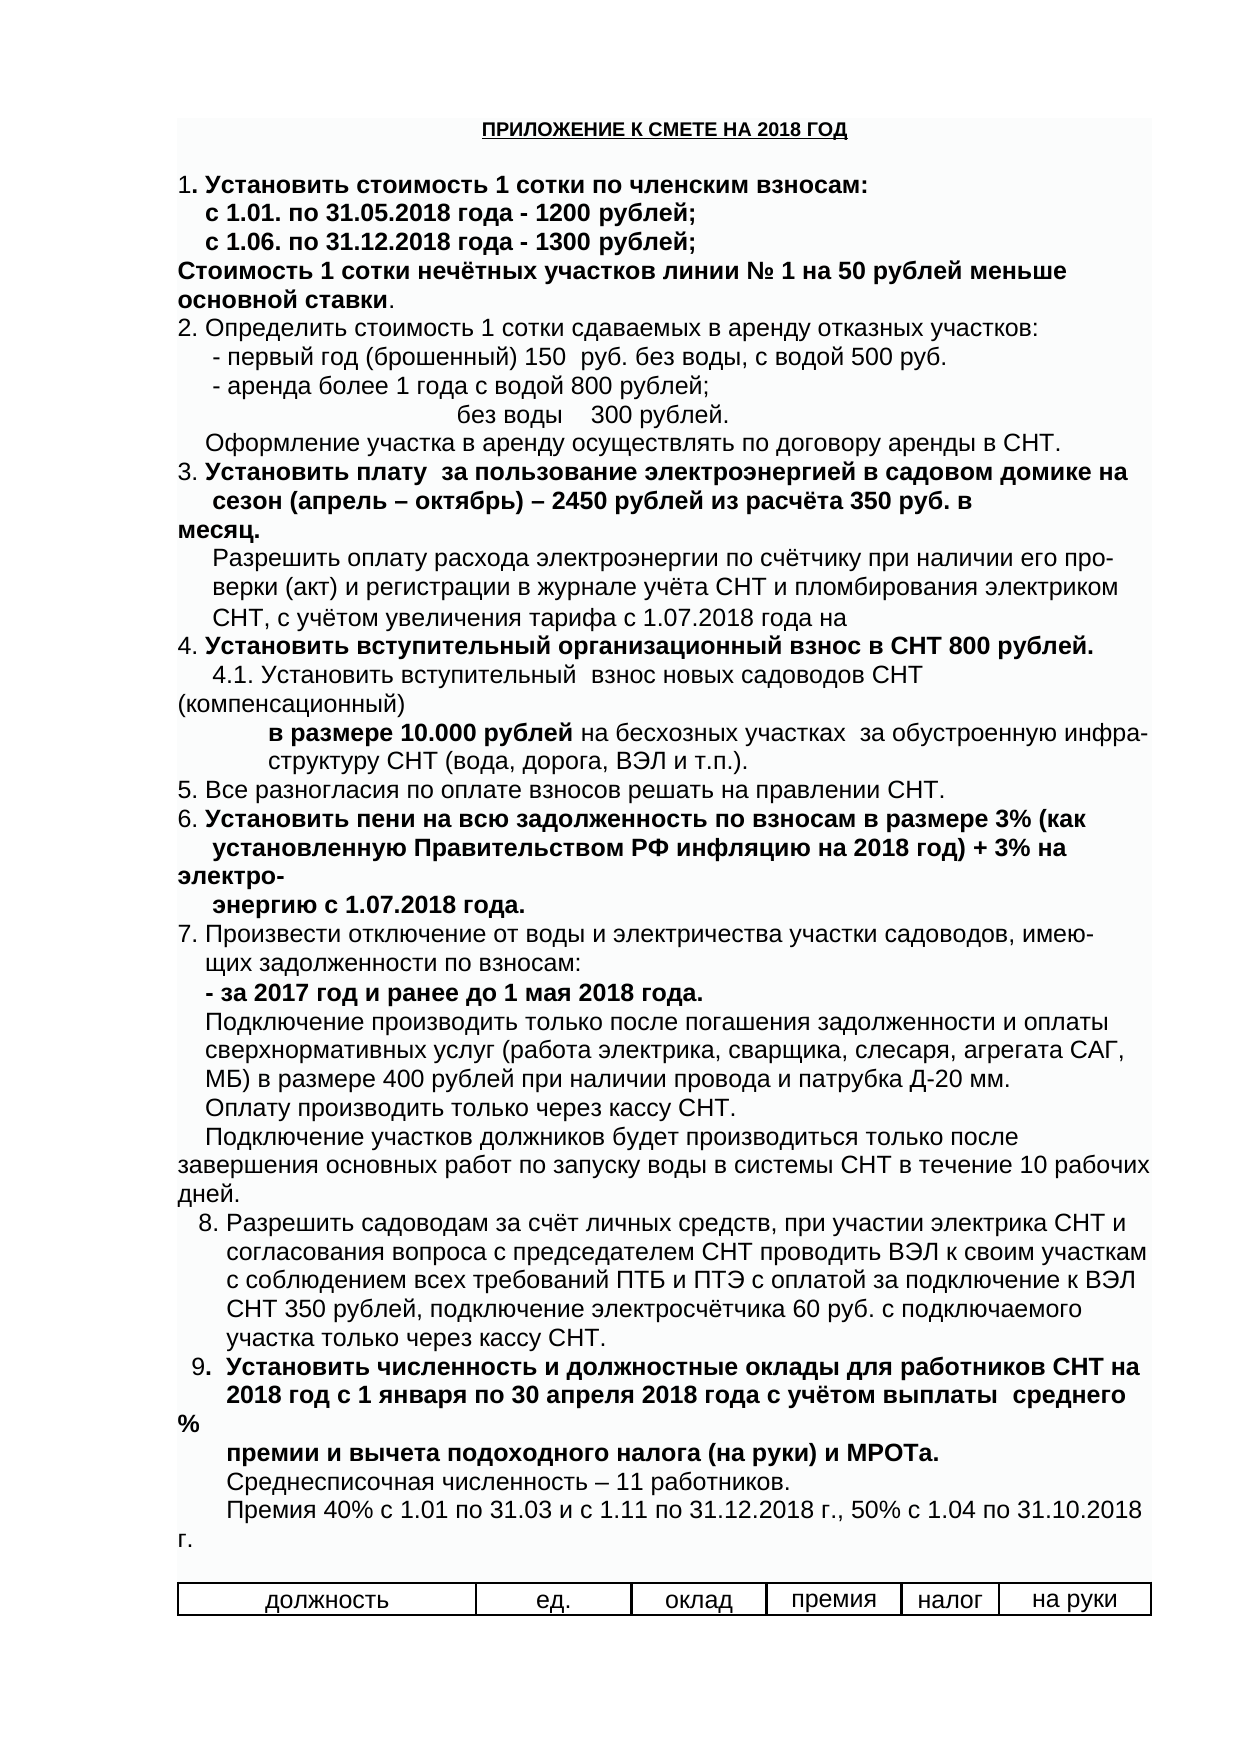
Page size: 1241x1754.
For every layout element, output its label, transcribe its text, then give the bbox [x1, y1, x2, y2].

text - первый год (брошенный) 150 руб. без воды, с водой 500 руб. [177, 342, 1152, 371]
text 4.1. Установить вступительный взнос новых садоводов СНТ (компенсационный) [177, 660, 1152, 717]
text участка только через кассу СНТ. [177, 1323, 1152, 1352]
text верки (акт) и регистрации в журнале учёта СНТ и пломбирования электриком [177, 572, 1152, 601]
text 2. Определить стоимость 1 сотки сдаваемых в аренду отказных участков: [177, 313, 1152, 342]
text щих задолженности по взносам: [177, 947, 1152, 976]
text сверхнормативных услуг (работа электрика, сварщика, слесаря, агрегата САГ, [177, 1035, 1152, 1064]
text 9. Установить численность и должностные оклады для работников СНТ на [177, 1352, 1152, 1380]
text Подключение производить только после погашения задолженности и оплаты [177, 1007, 1152, 1035]
table_header оклад [633, 1584, 765, 1614]
text согласования вопроса с председателем СНТ проводить ВЭЛ к своим участкам [177, 1237, 1152, 1265]
text Разрешить оплату расхода электроэнергии по счётчику при наличии его про- [177, 543, 1152, 572]
text Стоимость 1 сотки нечётных участков линии № 1 на 50 рублей меньше основной ставки. [177, 256, 1152, 313]
text 7. Произвести отключение от воды и электричества участки садоводов, имею- [177, 919, 1152, 947]
text 1. Установить стоимость 1 сотки по членским взносам: [177, 169, 1152, 198]
text ПРИЛОЖЕНИЕ К СМЕТЕ НА 2018 ГОД [177, 118, 1152, 141]
table_header премия (средняя) [768, 1584, 900, 1614]
text Подключение участков должников будет производиться только после завершения основных работ по запуску воды в системы СНТ в течение 10 рабочих дней. [177, 1122, 1152, 1208]
text без воды 300 рублей. [177, 399, 1152, 428]
text 8. Разрешить садоводам за счёт личных средств, при участии электрика СНТ и [177, 1208, 1152, 1237]
table_header на руки (средняя) [1000, 1584, 1150, 1614]
text установленную Правительством РФ инфляцию на 2018 год) + 3% на электро- [177, 832, 1152, 890]
text с 1.01. по 31.05.2018 года - 1200 рублей; [177, 198, 1152, 227]
text СНТ 350 рублей, подключение электросчётчика 60 руб. с подключаемого [177, 1294, 1152, 1323]
text Оплату производить только через кассу СНТ. [177, 1093, 1152, 1122]
text 4. Установить вступительный организационный взнос в СНТ 800 рублей. [177, 631, 1152, 660]
text с соблюдением всех требований ПТБ и ПТЭ с оплатой за подключение к ВЭЛ [177, 1265, 1152, 1294]
table_header ед. [477, 1584, 630, 1614]
text 3. Установить плату за пользование электроэнергией в садовом домике на [177, 457, 1152, 486]
text Среднесписочная численность – 11 работников. [177, 1467, 1152, 1495]
table_header налог [903, 1584, 998, 1614]
text с 1.06. по 31.12.2018 года - 1300 рублей; [177, 227, 1152, 256]
text Премия 40% с 1.01 по 31.03 и с 1.11 по 31.12.2018 г., 50% с 1.04 по 31.10.2018 г. [177, 1495, 1152, 1553]
text - за 2017 год и ранее до 1 мая 2018 года. [177, 976, 1152, 1007]
text 6. Установить пени на всю задолженность по взносам в размере 3% (как [177, 804, 1152, 832]
text Оформление участка в аренду осуществлять по договору аренды в СНТ. [177, 428, 1152, 457]
text премии и вычета подоходного налога (на руки) и МРОТа. [177, 1438, 1152, 1467]
text 5. Все разногласия по оплате взносов решать на правлении СНТ. [177, 775, 1152, 804]
text в размере 10.000 рублей на бесхозных участках за обустроенную инфра- [177, 717, 1152, 746]
table_header должность [179, 1584, 475, 1614]
text сезон (апрель – октябрь) – 2450 рублей из расчёта 350 руб. в месяц. [177, 486, 1152, 543]
text МБ) в размере 400 рублей при наличии провода и патрубка Д-20 мм. [177, 1064, 1152, 1093]
text СНТ, с учётом увеличения тарифа с 1.07.2018 года на [177, 601, 1152, 631]
text энергию с 1.07.2018 года. [177, 890, 1152, 919]
text 2018 год с 1 января по 30 апреля 2018 года с учётом выплаты среднего % [177, 1380, 1152, 1438]
text структуру СНТ (вода, дорога, ВЭЛ и т.п.). [177, 746, 1152, 775]
text - аренда более 1 года с водой 800 рублей; [177, 371, 1152, 399]
